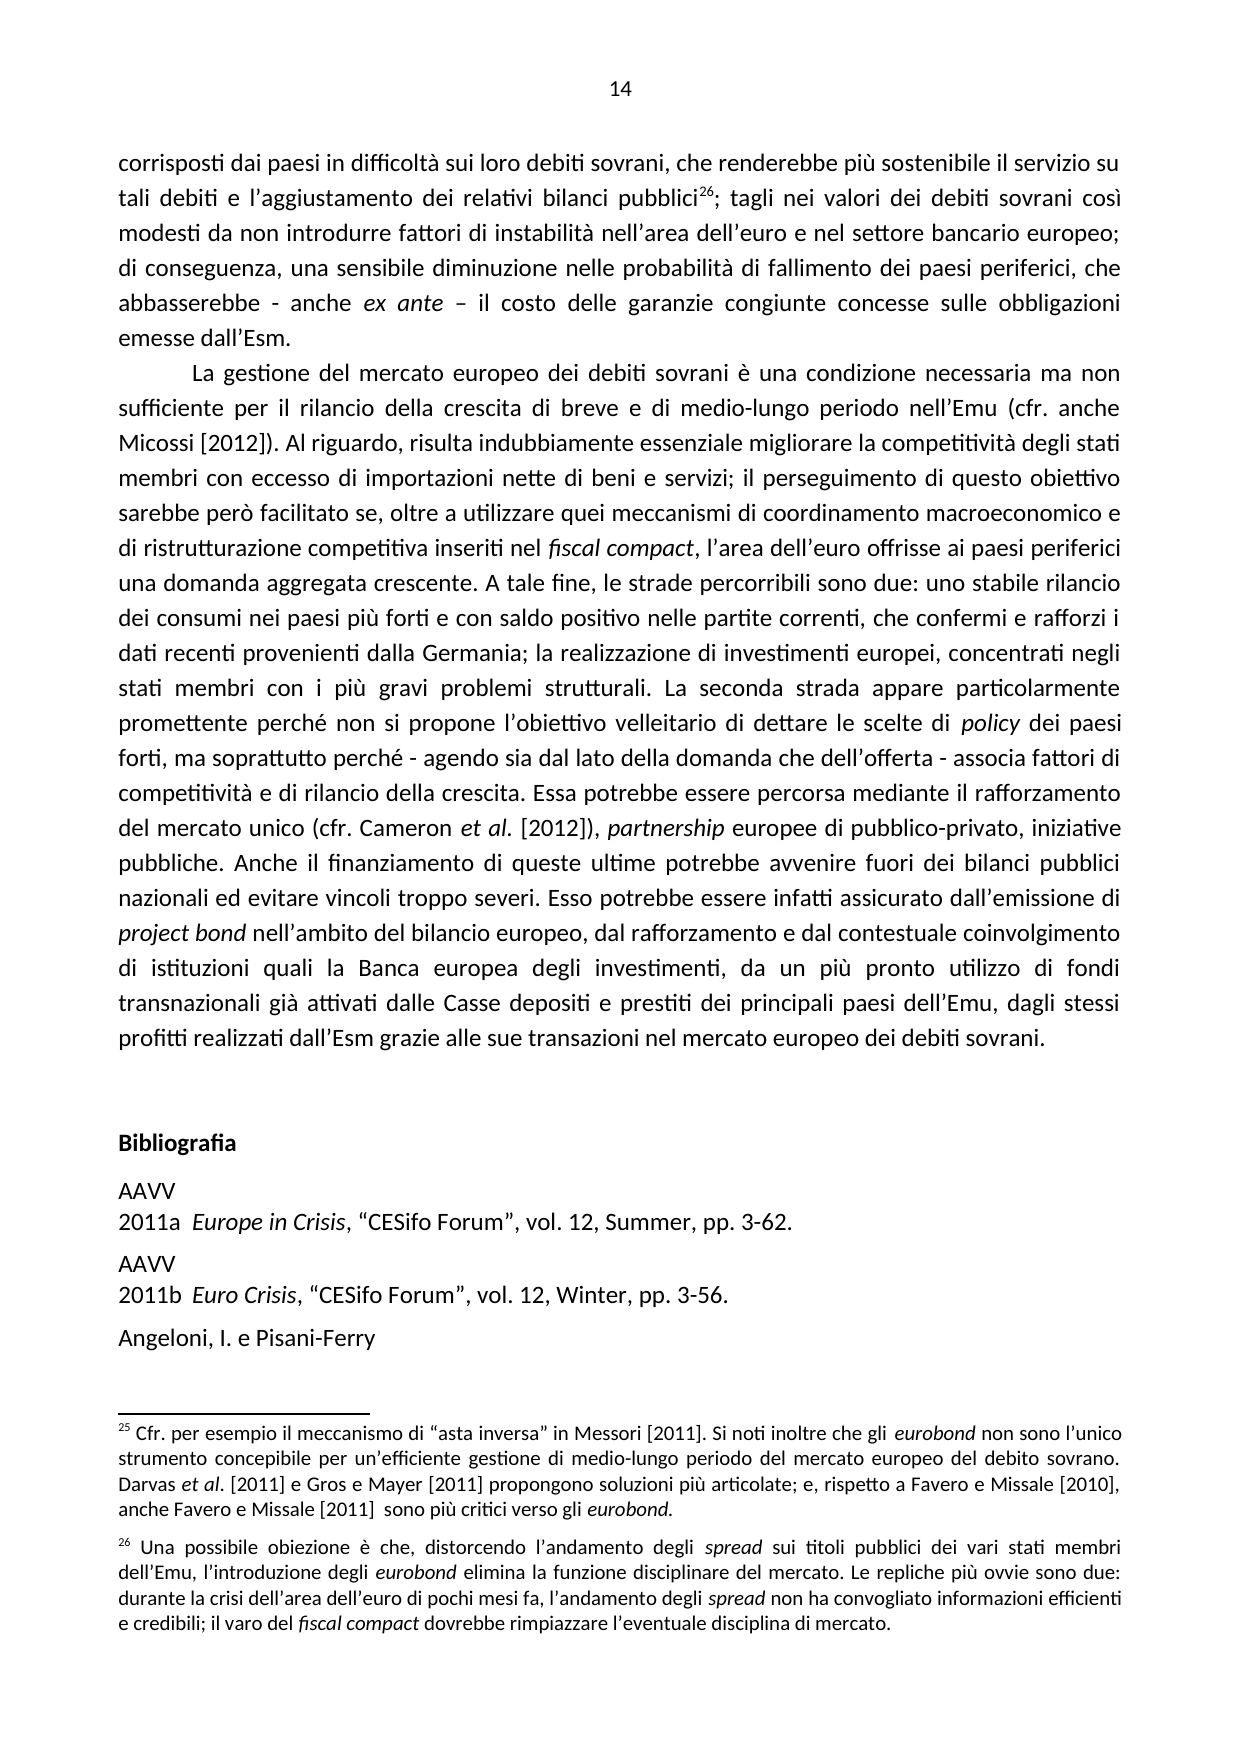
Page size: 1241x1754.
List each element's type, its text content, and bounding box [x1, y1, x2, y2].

text AAVV [118, 1175, 1122, 1206]
text Angeloni, I. e Pisani-Ferry [118, 1322, 1122, 1353]
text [118, 148, 1122, 353]
text Bibliografia [118, 1128, 1122, 1158]
text La gestione del mercato europeo dei debiti sovrani è una condizione necessaria ma non sufficiente per il rilancio della crescita di breve e di medio-lungo periodo nell’Emu (cfr. anche Micossi [2012]). Al riguardo, risulta indubbiamente essenziale migliorare la competitività degli stati membri con eccesso di importazioni nette di beni e servizi; il perseguimento di questo obiettivo sarebbe però facilitato se, oltre a utilizzare quei meccanismi di coordinamento macroeconomico e di ristrutturazione competitiva inseriti nel fiscal compact, l’area dell’euro offrisse ai paesi periferici una domanda aggregata crescente. A tale fine, le strade percorribili sono due: uno stabile rilancio dei consumi nei paesi più forti e con saldo positivo nelle partite correnti, che confermi e rafforzi i dati recenti provenienti dalla Germania; la realizzazione di investimenti europei, concentrati negli stati membri con i più gravi problemi strutturali. La seconda strada appare particolarmente promettente perché non si propone l’obiettivo velleitario di dettare le scelte di policy dei paesi forti, ma soprattutto perché - agendo sia dal lato della domanda che dell’offerta - associa fattori di competitività e di rilancio della crescita. Essa potrebbe essere percorsa mediante il rafforzamento del mercato unico (cfr. Cameron et al. [2012]), partnership europee di pubblico-privato, iniziative pubbliche. Anche il finanziamento di queste ultime potrebbe avvenire fuori dei bilanci pubblici nazionali ed evitare vincoli troppo severi. Esso potrebbe essere infatti assicurato dall’emissione di project bond nell’ambito del bilancio europeo, dal rafforzamento e dal contestuale coinvolgimento di istituzioni quali la Banca europea degli investimenti, da un più pronto utilizzo di fondi transnazionali già attivati dalle Casse depositi e prestiti dei principali paesi dell’Emu, dagli stessi profitti realizzati dall’Esm grazie alle sue transazioni nel mercato europeo dei debiti sovrani. [118, 358, 1122, 1053]
text 2011a Europe in Crisis, “CESifo Forum”, vol. 12, Summer, pp. 3-62. [118, 1206, 1122, 1236]
text AAVV [118, 1249, 1122, 1279]
text 2011b Euro Crisis, “CESifo Forum”, vol. 12, Winter, pp. 3-56. [118, 1279, 1122, 1310]
